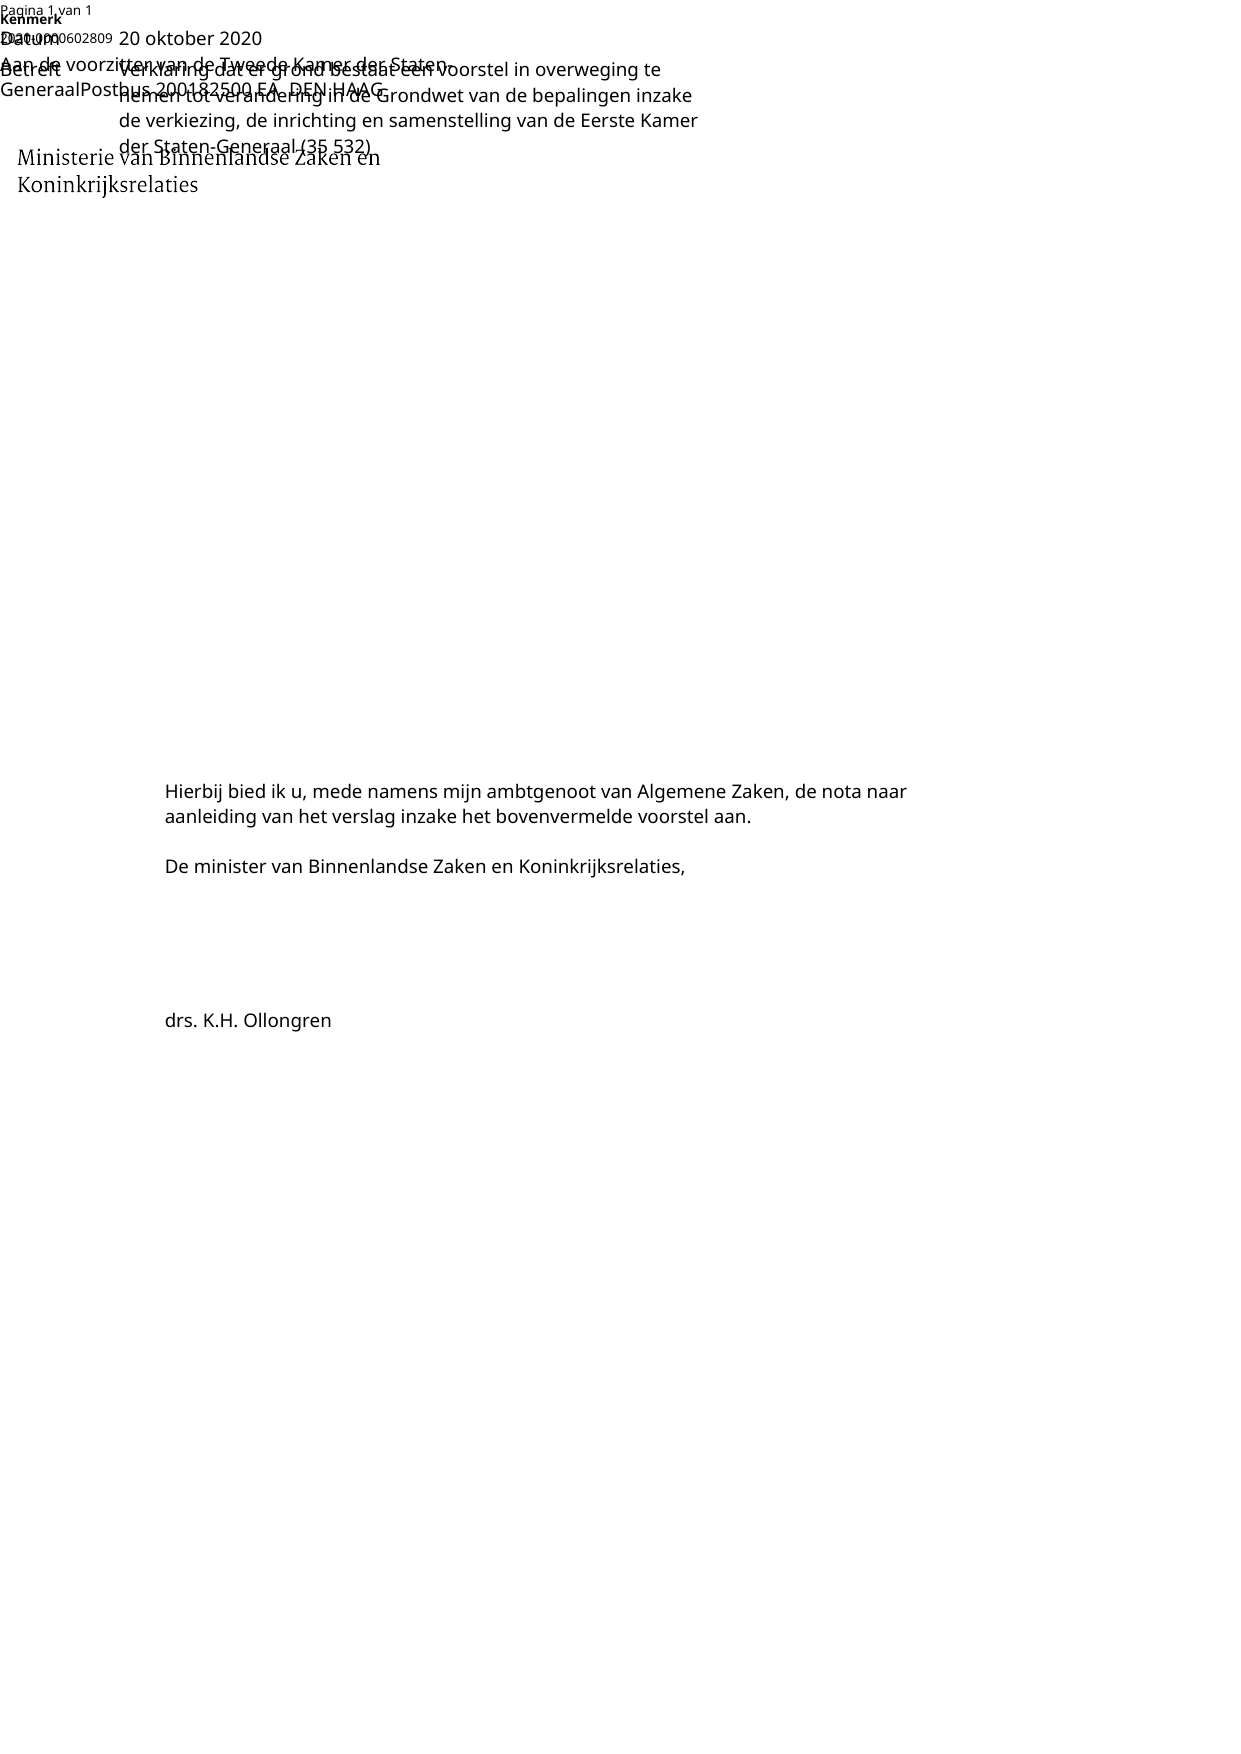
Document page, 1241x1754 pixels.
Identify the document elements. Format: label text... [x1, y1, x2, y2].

text De minister van Binnenlandse Zaken en Koninkrijksrelaties, [164, 854, 946, 930]
text drs. K.H. Ollongren [164, 930, 946, 1032]
picture [0, 0, 384, 260]
picture [379, 90, 384, 101]
text Hierbij bied ik u, mede namens mijn ambtgenoot van Algemene Zaken, de nota naar aanleiding van het verslag inzake het bovenvermelde voorstel aan. [164, 779, 946, 829]
